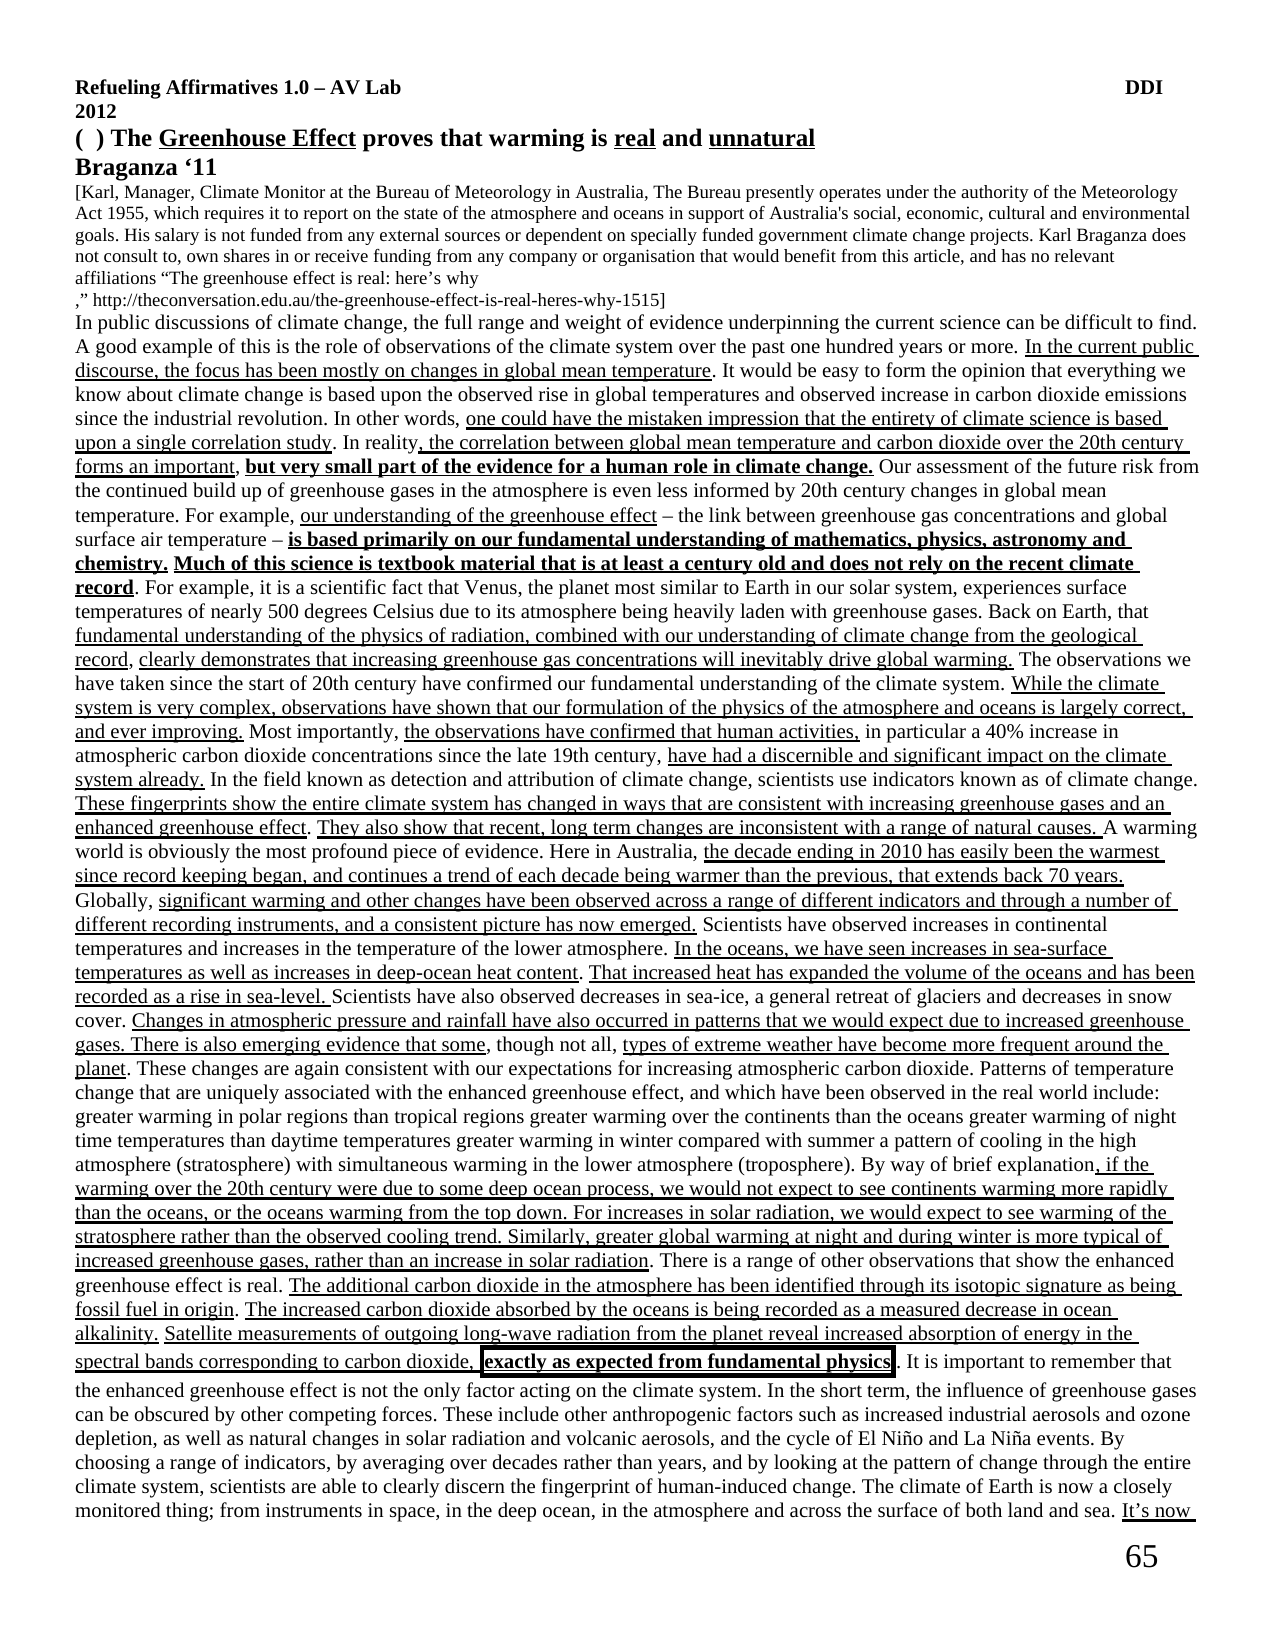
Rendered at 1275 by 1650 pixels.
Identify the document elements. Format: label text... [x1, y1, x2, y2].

text [Karl, Manager, Climate Monitor at the Bureau of Meteorology in Australia, The Bureau presently operates under the authority of the Meteorology Act 1955, which requires it to report on the state of the atmosphere and oceans in support of Australia's social, economic, cultural and environmental goals. His salary is not funded from any external sources or dependent on specially funded government climate change projects. Karl Braganza does not consult to, own shares in or receive funding from any company or organisation that would benefit from this article, and has no relevant affiliations “The greenhouse effect is real: here’s why [75, 181, 1200, 288]
subtitle ( ) The Greenhouse Effect proves that warming is real and unnatural [75, 123, 1200, 152]
text Braganza ‘11 [75, 152, 1200, 181]
text ,” http://theconversation.edu.au/the-greenhouse-effect-is-real-heres-why-1515] [75, 288, 1200, 310]
